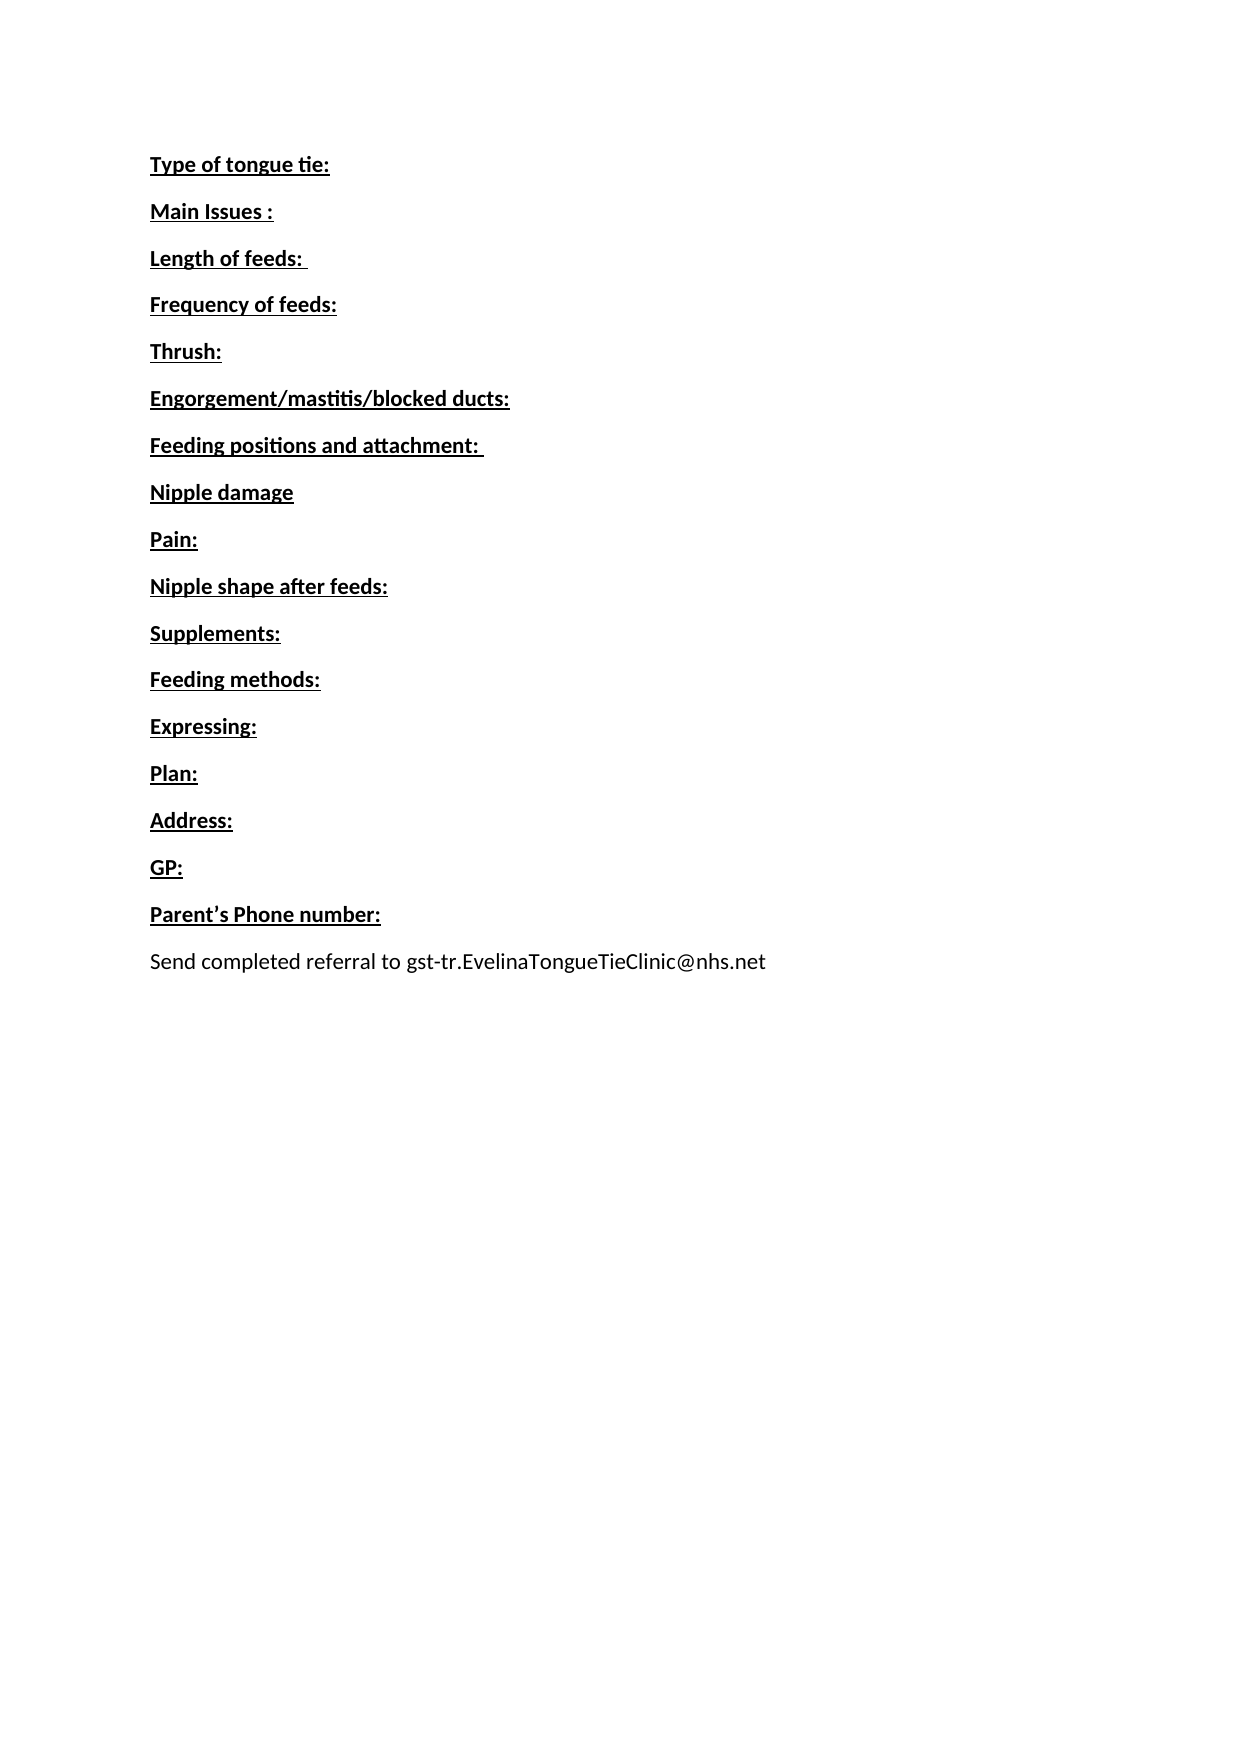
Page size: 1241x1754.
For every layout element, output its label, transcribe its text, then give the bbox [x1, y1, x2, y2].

text Length of feeds: [150, 244, 1090, 272]
text Feeding methods: [150, 666, 1090, 694]
text GP: [150, 853, 1090, 881]
text Main Issues : [150, 197, 1090, 225]
text Send completed referral to gst-tr.EvelinaTongueTieClinic@nhs.net [150, 947, 1090, 975]
text Plan: [150, 759, 1090, 787]
text Parent’s Phone number: [150, 900, 1090, 928]
text Expressing: [150, 712, 1090, 741]
text Pain: [150, 525, 1090, 553]
text Frequency of feeds: [150, 291, 1090, 319]
text Engorgement/mastitis/blocked ducts: [150, 384, 1090, 412]
text Feeding positions and attachment: [150, 431, 1090, 459]
text Nipple damage [150, 478, 1090, 506]
text Type of tongue tie: [150, 150, 1090, 178]
text Address: [150, 806, 1090, 834]
text Nipple shape after feeds: [150, 572, 1090, 600]
text Supplements: [150, 619, 1090, 647]
text Thrush: [150, 337, 1090, 366]
